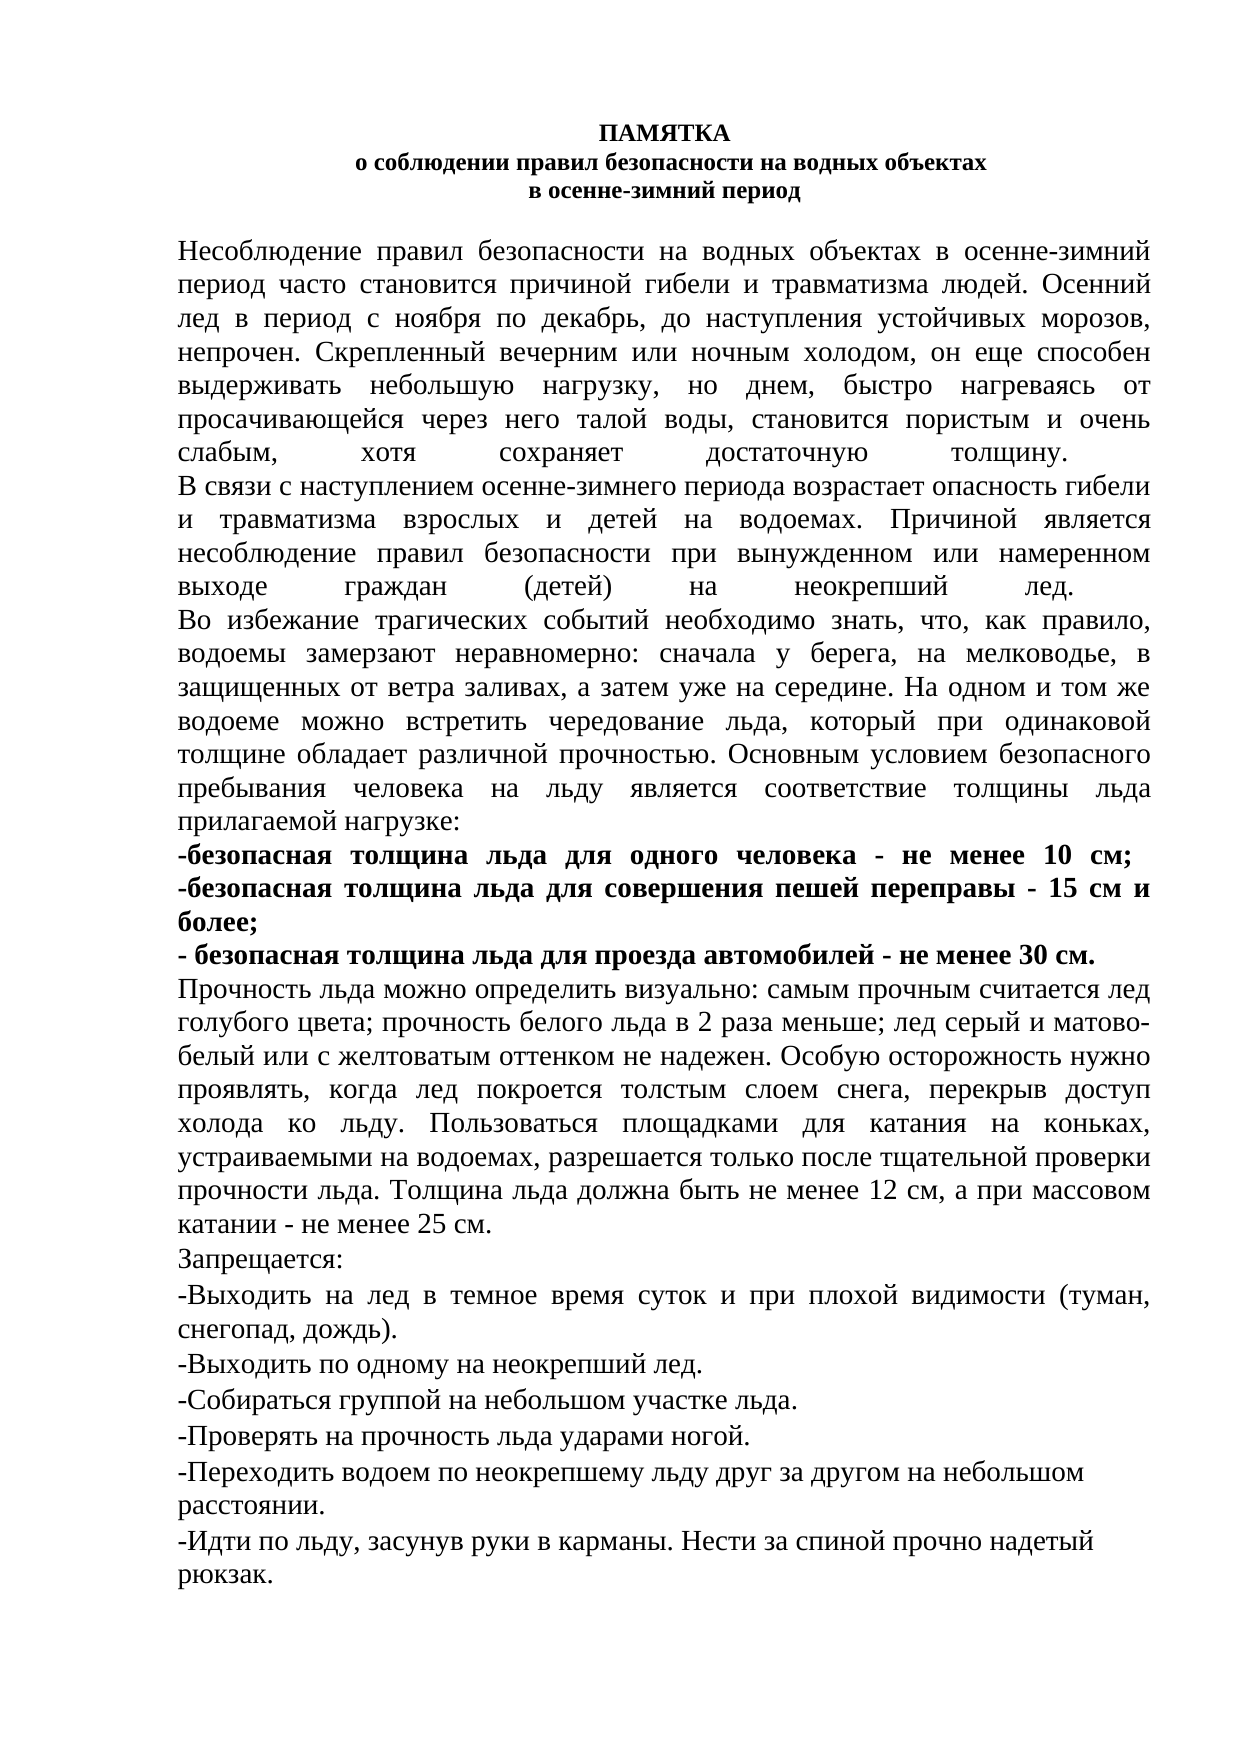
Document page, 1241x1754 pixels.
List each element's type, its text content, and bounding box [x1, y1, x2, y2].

text -Выходить на лед в темное время суток и при плохой видимости (туман, снегопад, дождь). [177, 1277, 1152, 1344]
text Запрещается: [177, 1242, 1152, 1275]
text -Выходить по одному на неокрепший лед. [177, 1347, 1152, 1380]
text Прочность льда можно определить визуально: самым прочным считается лед голубого цвета; прочность белого льда в 2 раза меньше; лед серый и матово-белый или с желтоватым оттенком не надежен. Особую осторожность нужно проявлять, когда лед покроется толстым слоем снега, перекрыв доступ холода ко льду. Пользоваться площадками для катания на коньках, устраиваемыми на водоемах, разрешается только после тщательной проверки прочности льда. Толщина льда должна быть не менее 12 см, а при массовом катании - не менее 25 см. [177, 971, 1152, 1239]
text -безопасная толщина льда для одного человека - не менее 10 см; -безопасная толщина льда для совершения пешей переправы - 15 см и более; - безопасная толщина льда для проезда автомобилей - не менее 30 см. [177, 837, 1152, 971]
text -Идти по льду, засунув руки в карманы. Нести за спиной прочно надетый рюкзак. [177, 1523, 1152, 1590]
text -Проверять на прочность льда ударами ногой. [177, 1418, 1152, 1452]
text -Собираться группой на небольшом участке льда. [177, 1382, 1152, 1416]
text ПАМЯТКА [177, 118, 1152, 147]
text о соблюдении правил безопасности на водных объектах в осенне-зимний период [177, 147, 1152, 204]
text -Переходить водоем по неокрепшему льду друг за другом на небольшом расстоянии. [177, 1454, 1152, 1521]
text Несоблюдение правил безопасности на водных объектах в осенне-зимний период часто становится причиной гибели и травматизма людей. Осенний лед в период с ноября по декабрь, до наступления устойчивых морозов, непрочен. Скрепленный вечерним или ночным холодом, он еще способен выдерживать небольшую нагрузку, но днем, быстро нагреваясь от просачивающейся через него талой воды, становится пористым и очень слабым, хотя сохраняет достаточную толщину. В связи с наступлением осенне-зимнего периода возрастает опасность гибели и травматизма взрослых и детей на водоемах. Причиной является несоблюдение правил безопасности при вынужденном или намеренном выходе граждан (детей) на неокрепший лед. Во избежание трагических событий необходимо знать, что, как правило, водоемы замерзают неравномерно: сначала у берега, на мелководье, в защищенных от ветра заливах, а затем уже на середине. На одном и том же водоеме можно встретить чередование льда, который при одинаковой толщине обладает различной прочностью. Основным условием безопасного пребывания человека на льду является соответствие толщины льда прилагаемой нагрузке: [177, 233, 1152, 837]
